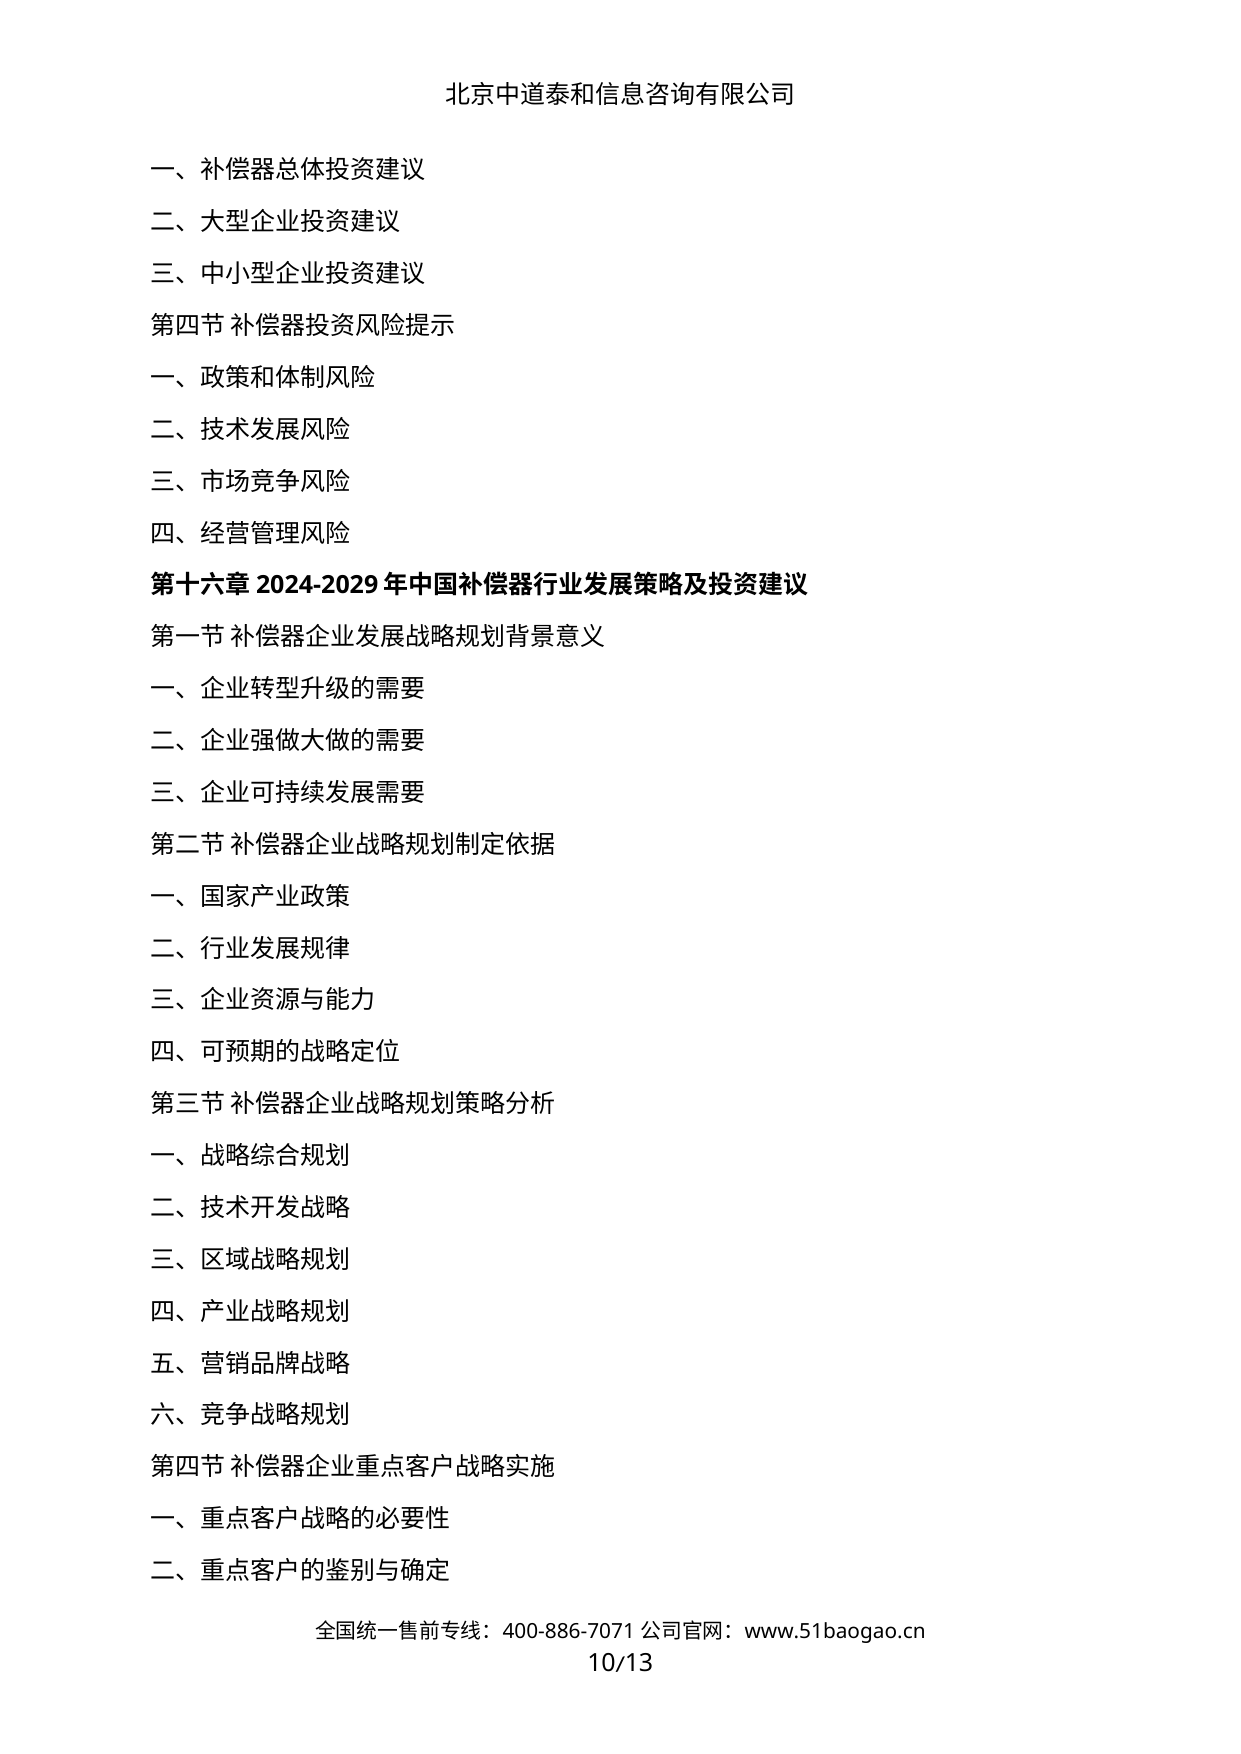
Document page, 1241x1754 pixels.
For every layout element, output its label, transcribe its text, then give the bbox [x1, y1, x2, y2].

text 二、技术开发战略 [150, 1187, 1090, 1224]
text 二、企业强做大做的需要 [150, 721, 1090, 757]
text 第四节 补偿器企业重点客户战略实施 [150, 1447, 1090, 1483]
text 第四节 补偿器投资风险提示 [150, 306, 1090, 342]
text 六、竞争战略规划 [150, 1395, 1090, 1431]
text 三、区域战略规划 [150, 1239, 1090, 1276]
text 一、补偿器总体投资建议 [150, 150, 1090, 186]
text 一、国家产业政策 [150, 876, 1090, 912]
text 三、市场竞争风险 [150, 461, 1090, 497]
text 第二节 补偿器企业战略规划制定依据 [150, 824, 1090, 861]
text 二、重点客户的鉴别与确定 [150, 1551, 1090, 1587]
text 三、中小型企业投资建议 [150, 254, 1090, 290]
text 二、大型企业投资建议 [150, 202, 1090, 238]
text 四、产业战略规划 [150, 1291, 1090, 1327]
text 二、技术发展风险 [150, 409, 1090, 446]
text 一、企业转型升级的需要 [150, 669, 1090, 705]
text 一、战略综合规划 [150, 1136, 1090, 1172]
text 一、政策和体制风险 [150, 357, 1090, 394]
text 三、企业可持续发展需要 [150, 772, 1090, 809]
text 一、重点客户战略的必要性 [150, 1499, 1090, 1535]
text 四、可预期的战略定位 [150, 1032, 1090, 1068]
text 二、行业发展规律 [150, 928, 1090, 964]
text 三、企业资源与能力 [150, 980, 1090, 1016]
text 第十六章 2024-2029年中国补偿器行业发展策略及投资建议 [150, 565, 1090, 601]
text 第三节 补偿器企业战略规划策略分析 [150, 1084, 1090, 1120]
text 五、营销品牌战略 [150, 1343, 1090, 1379]
text 第一节 补偿器企业发展战略规划背景意义 [150, 617, 1090, 653]
text 四、经营管理风险 [150, 513, 1090, 549]
